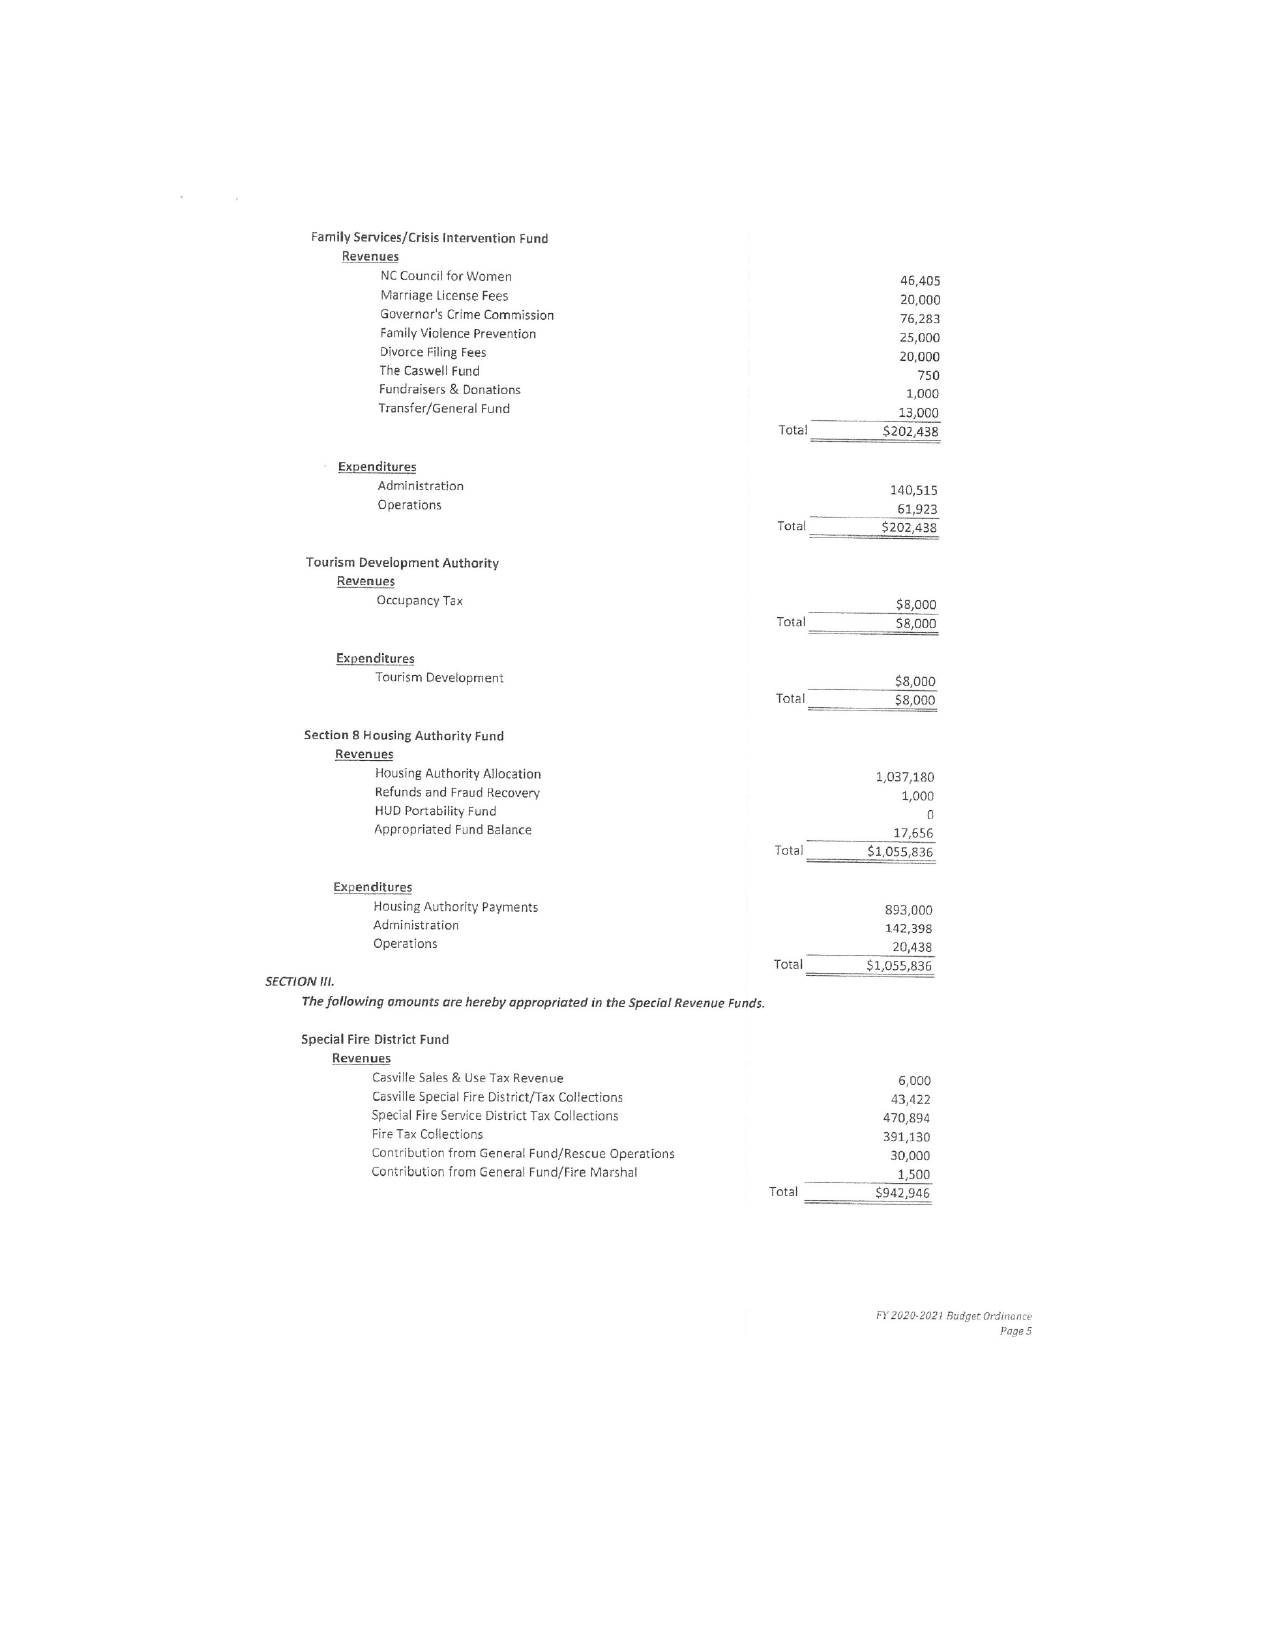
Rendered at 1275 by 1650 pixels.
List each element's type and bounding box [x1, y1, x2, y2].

picture [150, 150, 1125, 1412]
